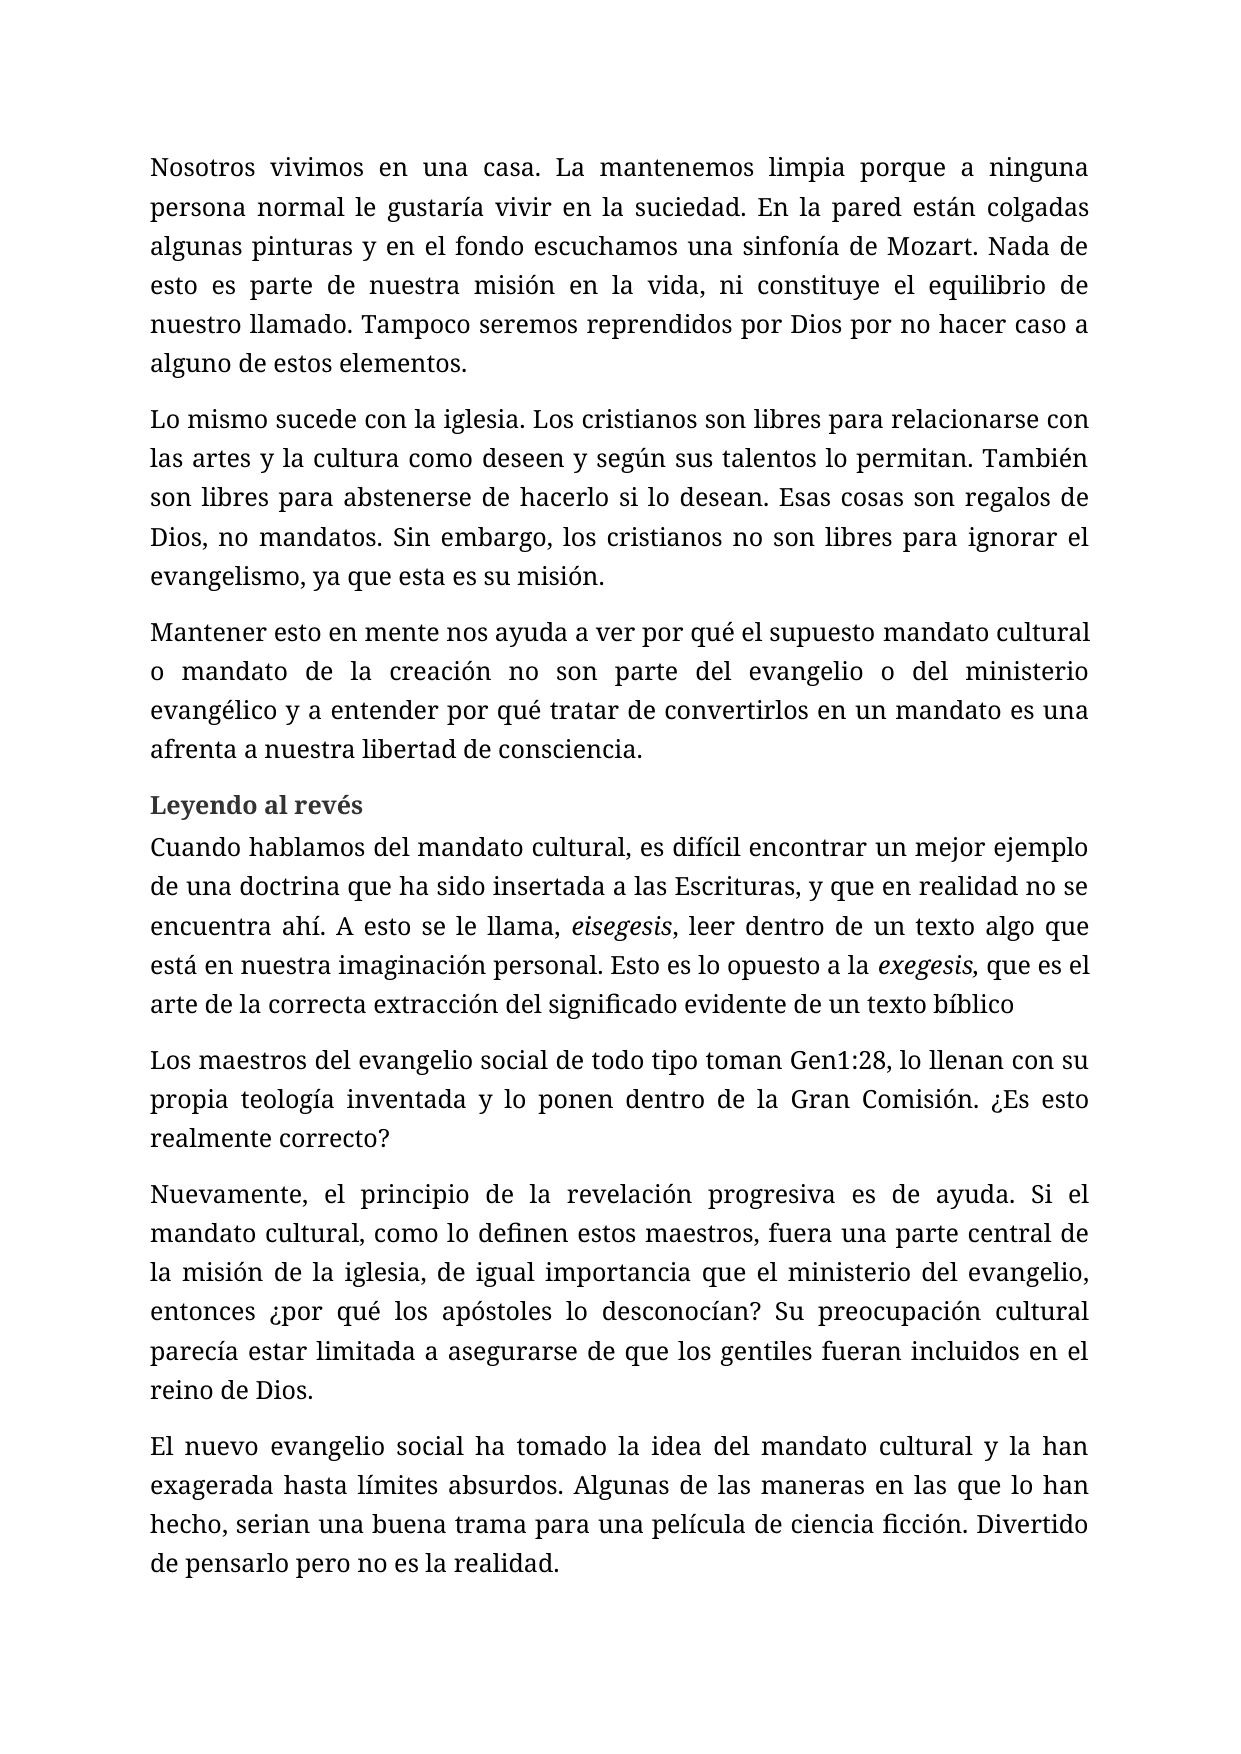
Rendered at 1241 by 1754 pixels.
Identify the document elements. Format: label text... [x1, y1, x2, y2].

text Nuevamente, el principio de la revelación progresiva es de ayuda. Si el mandato cultural, como lo definen estos maestros, fuera una parte central de la misión de la iglesia, de igual importancia que el ministerio del evangelio, entonces ¿por qué los apóstoles lo desconocían? Su preocupación cultural parecía estar limitada a asegurarse de que los gentiles fueran incluidos en el reino de Dios. [150, 1177, 1090, 1406]
text Nosotros vivimos en una casa. La mantenemos limpia porque a ninguna persona normal le gustaría vivir en la suciedad. En la pared están colgadas algunas pinturas y en el fondo escuchamos una sinfonía de Mozart. Nada de esto es parte de nuestra misión en la vida, ni constituye el equilibrio de nuestro llamado. Tampoco seremos reprendidos por Dios por no hacer caso a alguno de estos elementos. [150, 150, 1090, 380]
text Cuando hablamos del mandato cultural, es difícil encontrar un mejor ejemplo de una doctrina que ha sido insertada a las Escrituras, y que en realidad no se encuentra ahí. A esto se le llama, eisegesis, leer dentro de un texto algo que está en nuestra imaginación personal. Esto es lo opuesto a la exegesis, que es el arte de la correcta extracción del significado evidente de un texto bíblico [150, 830, 1090, 1021]
text Los maestros del evangelio social de todo tipo toman Gen1:28, lo llenan con su propia teología inventada y lo ponen dentro de la Gran Comisión. ¿Es esto realmente correcto? [150, 1042, 1090, 1155]
text Lo mismo sucede con la iglesia. Los cristianos son libres para relacionarse con las artes y la cultura como deseen y según sus talentos lo permitan. También son libres para abstenerse de hacerlo si lo desean. Esas cosas son regalos de Dios, no mandatos. Sin embargo, los cristianos no son libres para ignorar el evangelismo, ya que esta es su misión. [150, 402, 1090, 592]
subtitle Leyendo al revés [150, 787, 1090, 822]
text El nuevo evangelio social ha tomado la idea del mandato cultural y la han exagerada hasta límites absurdos. Algunas de las maneras en las que lo han hecho, serian una buena trama para una película de ciencia ficción. Divertido de pensarlo pero no es la realidad. [150, 1428, 1090, 1580]
text Mantener esto en mente nos ayuda a ver por qué el supuesto mandato cultural o mandato de la creación no son parte del evangelio o del ministerio evangélico y a entender por qué tratar de convertirlos en un mandato es una afrenta a nuestra libertad de consciencia. [150, 614, 1090, 766]
